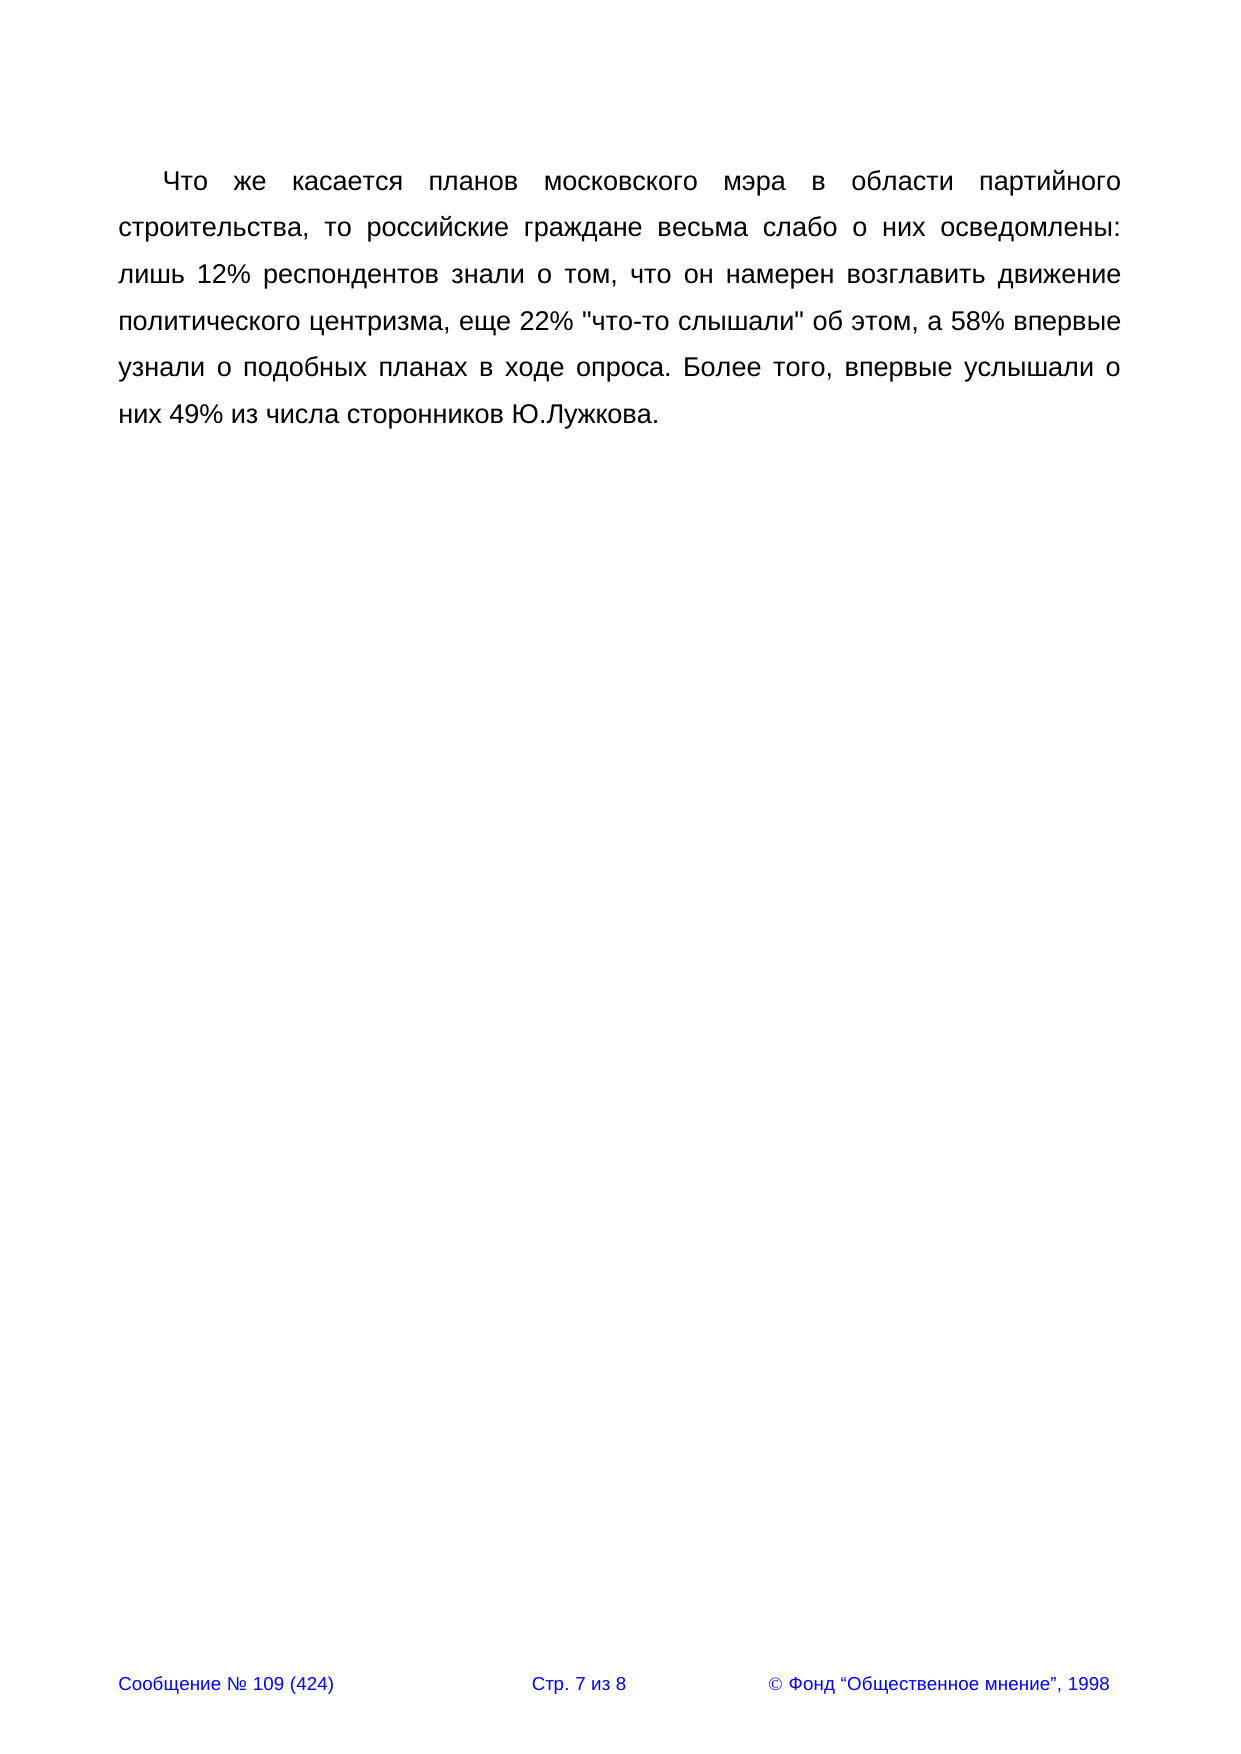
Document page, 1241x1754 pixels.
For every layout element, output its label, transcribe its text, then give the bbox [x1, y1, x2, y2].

text Что же касается планов московского мэра в области партийного строительства, то российские граждане весьма слабо о них осведомлены: лишь 12% респондентов знали о том, что он намерен возглавить движение политического центризма, еще 22% "что-то слышали" об этом, а 58% впервые узнали о подобных планах в ходе опроса. Более того, впервые услышали о них 49% из числа сторонников Ю.Лужкова. [118, 165, 1122, 428]
